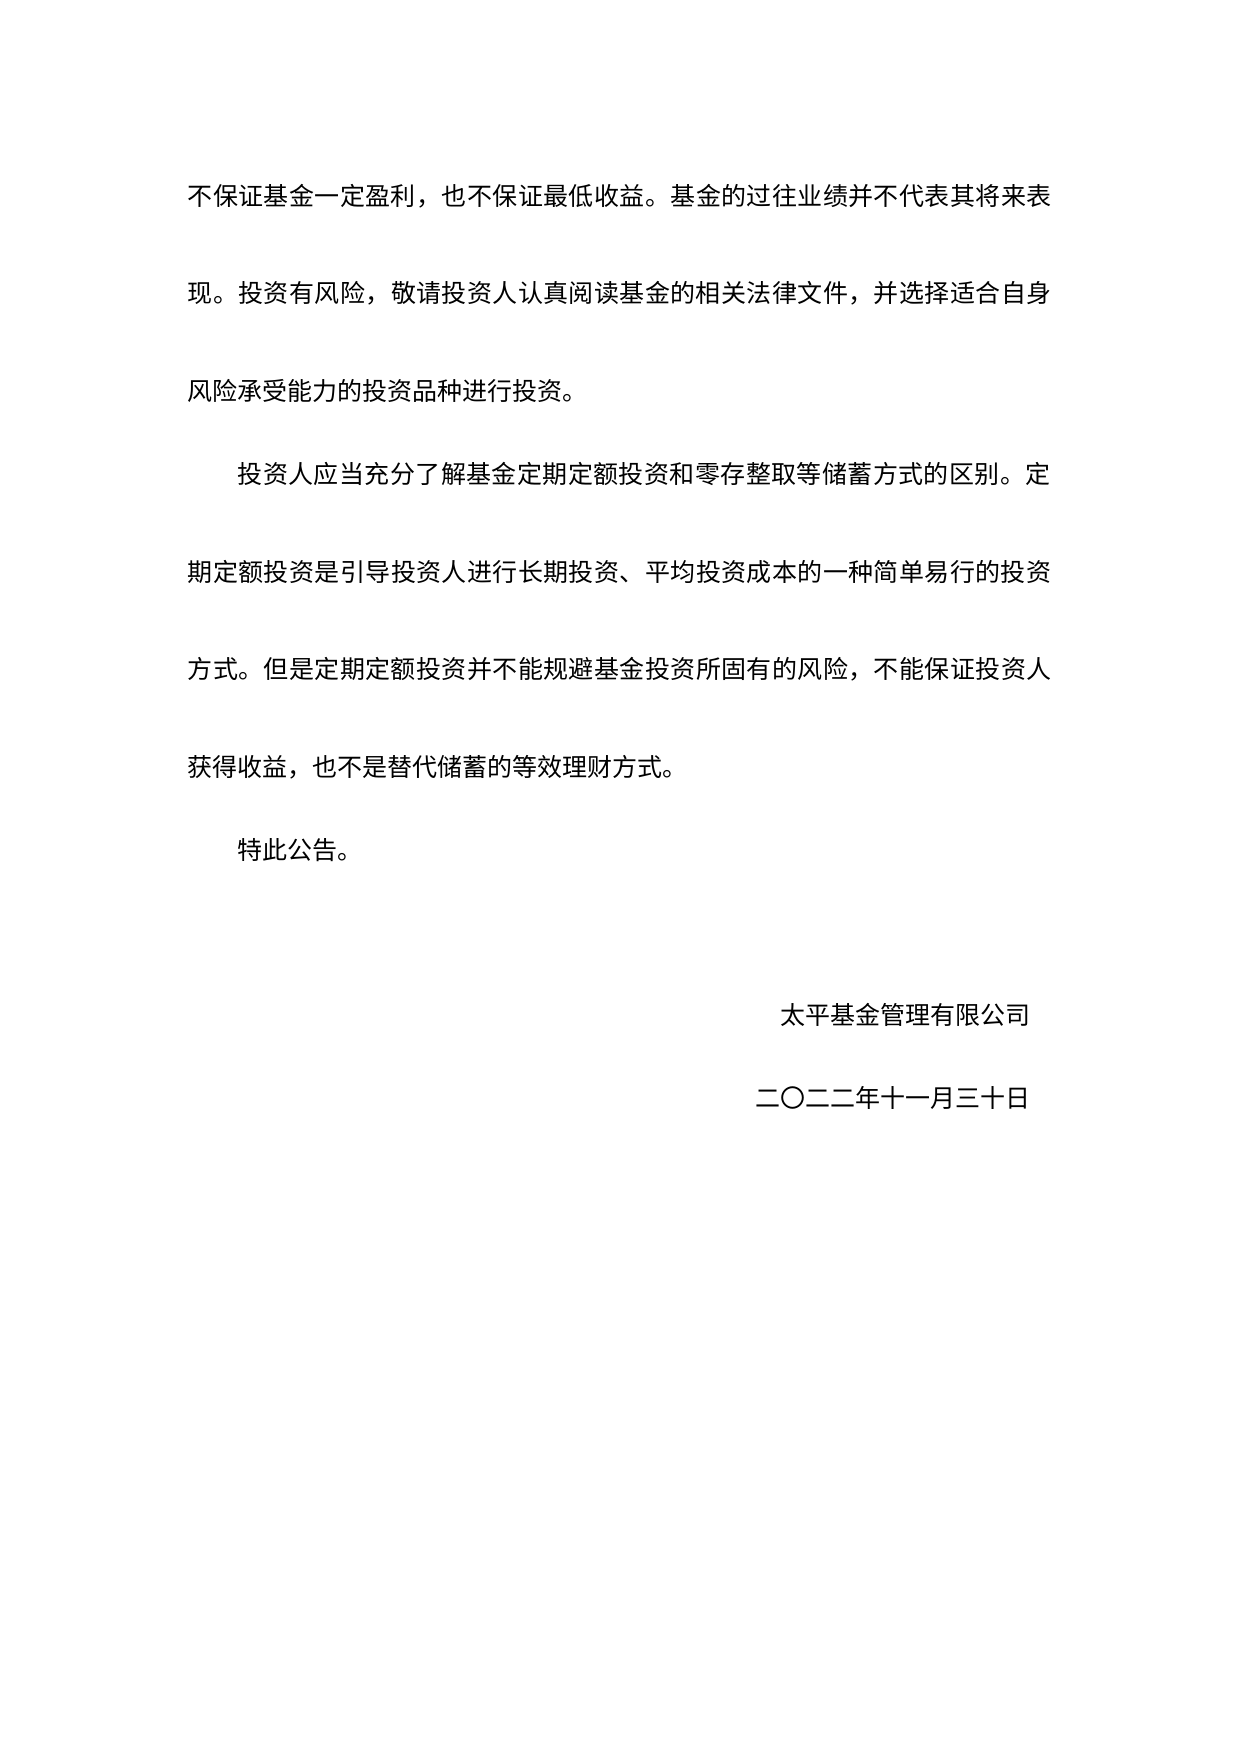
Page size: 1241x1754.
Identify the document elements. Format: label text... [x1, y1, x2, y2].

text 特此公告。 [187, 816, 1053, 881]
text 投资人应当充分了解基金定期定额投资和零存整取等储蓄方式的区别。定期定额投资是引导投资人进行长期投资、平均投资成本的一种简单易行的投资方式。但是定期定额投资并不能规避基金投资所固有的风险，不能保证投资人获得收益，也不是替代储蓄的等效理财方式。 [187, 440, 1053, 798]
text 太平基金管理有限公司 [187, 981, 1030, 1046]
text 二〇二二年十一月三十日 [187, 1064, 1030, 1129]
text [187, 162, 1053, 422]
